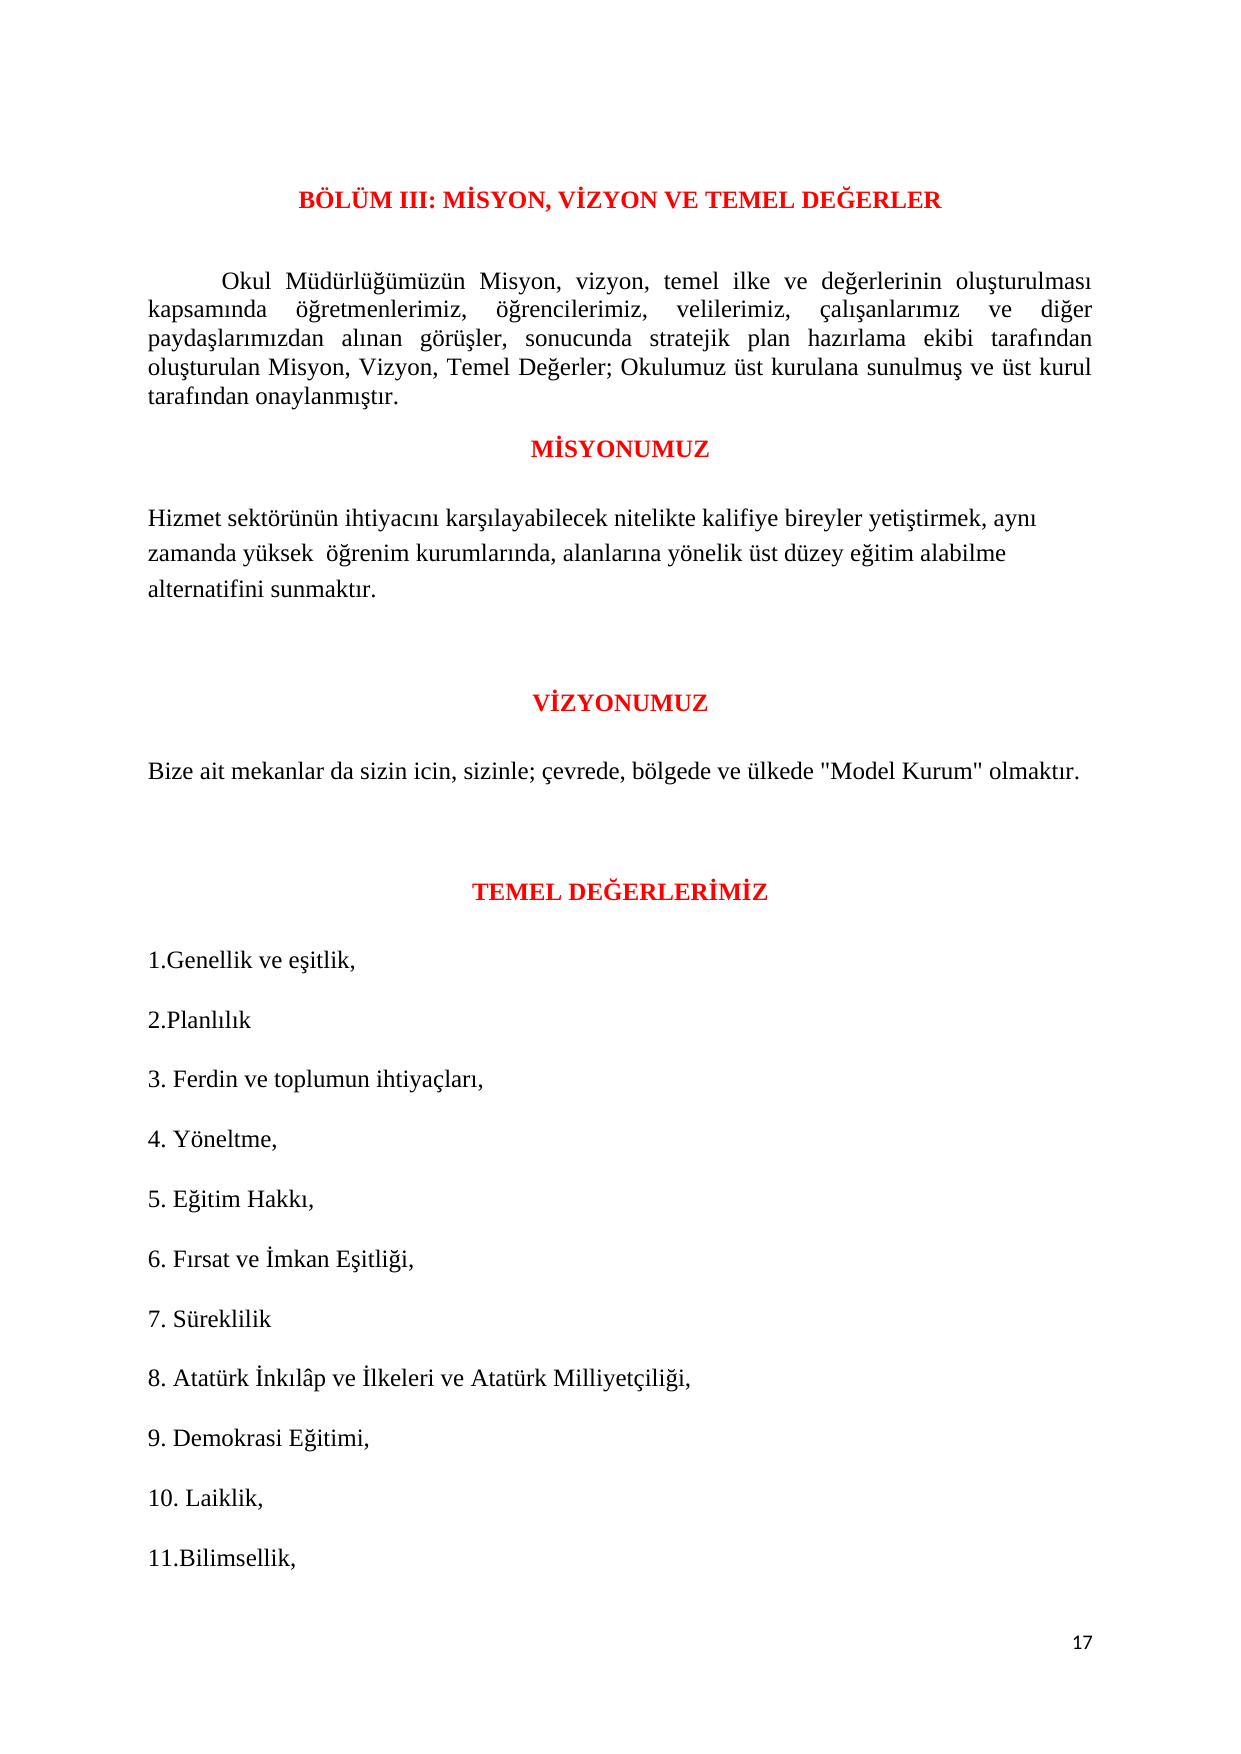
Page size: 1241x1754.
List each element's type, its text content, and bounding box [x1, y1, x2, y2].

text Okul Müdürlüğümüzün Misyon, vizyon, temel ilke ve değerlerinin oluşturulması kapsamında öğretmenlerimiz, öğrencilerimiz, velilerimiz, çalışanlarımız ve diğer paydaşlarımızdan alınan görüşler, sonucunda stratejik plan hazırlama ekibi tarafından oluşturulan Misyon, Vizyon, Temel Değerler; Okulumuz üst kurulana sunulmuş ve üst kurul tarafından onaylanmıştır. [148, 266, 1093, 409]
text 11.Bilimsellik, [148, 1543, 1093, 1572]
subtitle TEMEL DEĞERLERİMİZ [148, 877, 1093, 906]
text Bize ait mekanlar da sizin icin, sizinle; çevrede, bölgede ve ülkede "Model Kurum" olmaktır. [148, 756, 1093, 785]
text 9. Demokrasi Eğitimi, [148, 1423, 1093, 1452]
text 3. Ferdin ve toplumun ihtiyaçları, [148, 1064, 1093, 1093]
text 1.Genellik ve eşitlik, [148, 945, 1093, 974]
text 10. Laiklik, [148, 1483, 1093, 1512]
subtitle BÖLÜM III: MİSYON, VİZYON VE TEMEL DEĞERLER [148, 185, 1093, 214]
text 6. Fırsat ve İmkan Eşitliği, [148, 1244, 1093, 1273]
text Hizmet sektörünün ihtiyacını karşılayabilecek nitelikte kalifiye bireyler yetiştirmek, aynı zamanda yüksek öğrenim kurumlarında, alanlarına yönelik üst düzey eğitim alabilme alternatifini sunmaktır. [148, 503, 1093, 603]
text 8. Atatürk İnkılâp ve İlkeleri ve Atatürk Milliyetçiliği, [148, 1363, 1093, 1392]
text 4. Yöneltme, [148, 1124, 1093, 1153]
text 5. Eğitim Hakkı, [148, 1184, 1093, 1213]
text 2.Planlılık [148, 1005, 1093, 1033]
subtitle VİZYONUMUZ [148, 688, 1093, 717]
text 7. Süreklilik [148, 1304, 1093, 1332]
subtitle MİSYONUMUZ [148, 434, 1093, 463]
